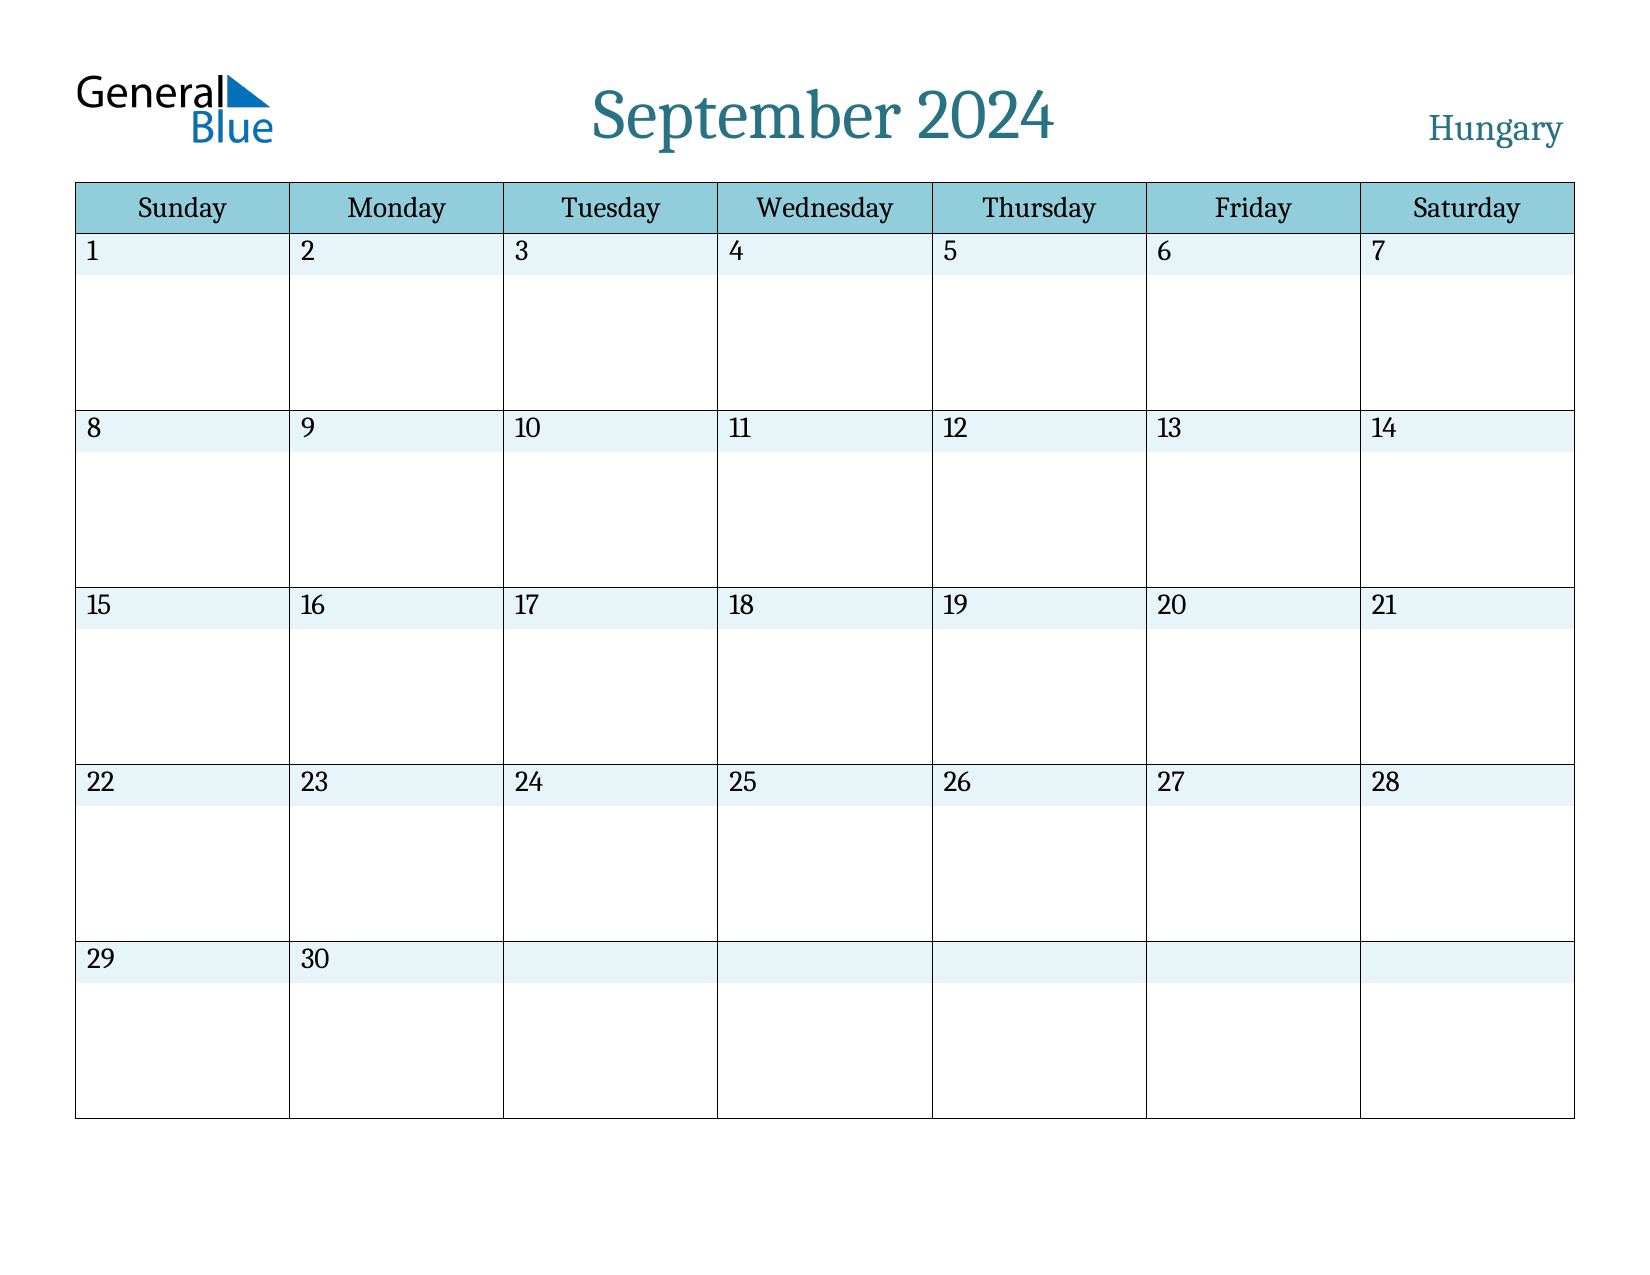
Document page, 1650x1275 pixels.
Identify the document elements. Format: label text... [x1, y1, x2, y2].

table_cell 23 [290, 765, 503, 806]
table_cell [290, 452, 503, 587]
table_cell [504, 452, 717, 587]
table_cell 15 [76, 588, 289, 629]
table_cell 9 [290, 411, 503, 452]
table_cell Friday [1147, 183, 1360, 233]
table_cell [1147, 806, 1360, 941]
table_cell 12 [933, 411, 1146, 452]
table_cell 30 [290, 942, 503, 983]
table_cell [1361, 983, 1574, 1118]
table_cell [1147, 629, 1360, 764]
table_cell [76, 452, 289, 587]
table_cell [1361, 629, 1574, 764]
table_cell [933, 983, 1146, 1118]
table_cell 21 [1361, 588, 1574, 629]
table_cell 8 [76, 411, 289, 452]
table_cell 14 [1361, 411, 1574, 452]
table_cell Wednesday [718, 183, 932, 233]
table_cell 28 [1361, 765, 1574, 806]
table_header [76, 75, 503, 182]
table_cell [718, 806, 932, 941]
table_cell 27 [1147, 765, 1360, 806]
table_cell Sunday [76, 183, 289, 233]
table_cell 25 [718, 765, 932, 806]
table_cell 18 [718, 588, 932, 629]
table_cell [290, 275, 503, 410]
table_cell 17 [504, 588, 717, 629]
table_cell 20 [1147, 588, 1360, 629]
table_cell [504, 806, 717, 941]
table_cell 26 [933, 765, 1146, 806]
table_cell 6 [1147, 234, 1360, 275]
table_cell [1361, 452, 1574, 587]
table_cell 7 [1361, 234, 1574, 275]
table_cell 4 [718, 234, 932, 275]
table_cell [290, 983, 503, 1118]
table_cell [933, 275, 1146, 410]
table_cell 1 [76, 234, 289, 275]
table_header Hungary [1146, 75, 1574, 182]
table_cell [76, 983, 289, 1118]
table_cell [1147, 942, 1360, 983]
table_cell [933, 806, 1146, 941]
table_cell 3 [504, 234, 717, 275]
table_cell [1147, 275, 1360, 410]
table_cell [933, 452, 1146, 587]
table_cell [1361, 806, 1574, 941]
table_cell [290, 629, 503, 764]
table_cell [290, 806, 503, 941]
table_cell [718, 275, 932, 410]
table_cell 22 [76, 765, 289, 806]
table_cell [718, 983, 932, 1118]
table_cell 5 [933, 234, 1146, 275]
picture [77, 75, 273, 143]
table_header September 2024 [504, 75, 1146, 182]
table_cell [1147, 452, 1360, 587]
table_cell [76, 629, 289, 764]
table_cell [933, 629, 1146, 764]
table_cell [504, 629, 717, 764]
table_cell 2 [290, 234, 503, 275]
table_cell Thursday [933, 183, 1146, 233]
table_cell 11 [718, 411, 932, 452]
table_cell Saturday [1361, 183, 1574, 233]
table_cell [718, 452, 932, 587]
table_cell 24 [504, 765, 717, 806]
table_cell 29 [76, 942, 289, 983]
table_cell [76, 806, 289, 941]
table_cell 10 [504, 411, 717, 452]
table_cell [1361, 275, 1574, 410]
table_cell Tuesday [504, 183, 717, 233]
table_cell [504, 942, 717, 983]
table_cell [76, 275, 289, 410]
table_cell [933, 942, 1146, 983]
table_cell 19 [933, 588, 1146, 629]
table_cell 16 [290, 588, 503, 629]
table_cell [718, 942, 932, 983]
table_cell [718, 629, 932, 764]
table_cell [1361, 942, 1574, 983]
table_cell 13 [1147, 411, 1360, 452]
table_cell [504, 275, 717, 410]
table_cell [1147, 983, 1360, 1118]
table_cell [504, 983, 717, 1118]
table_cell Monday [290, 183, 503, 233]
